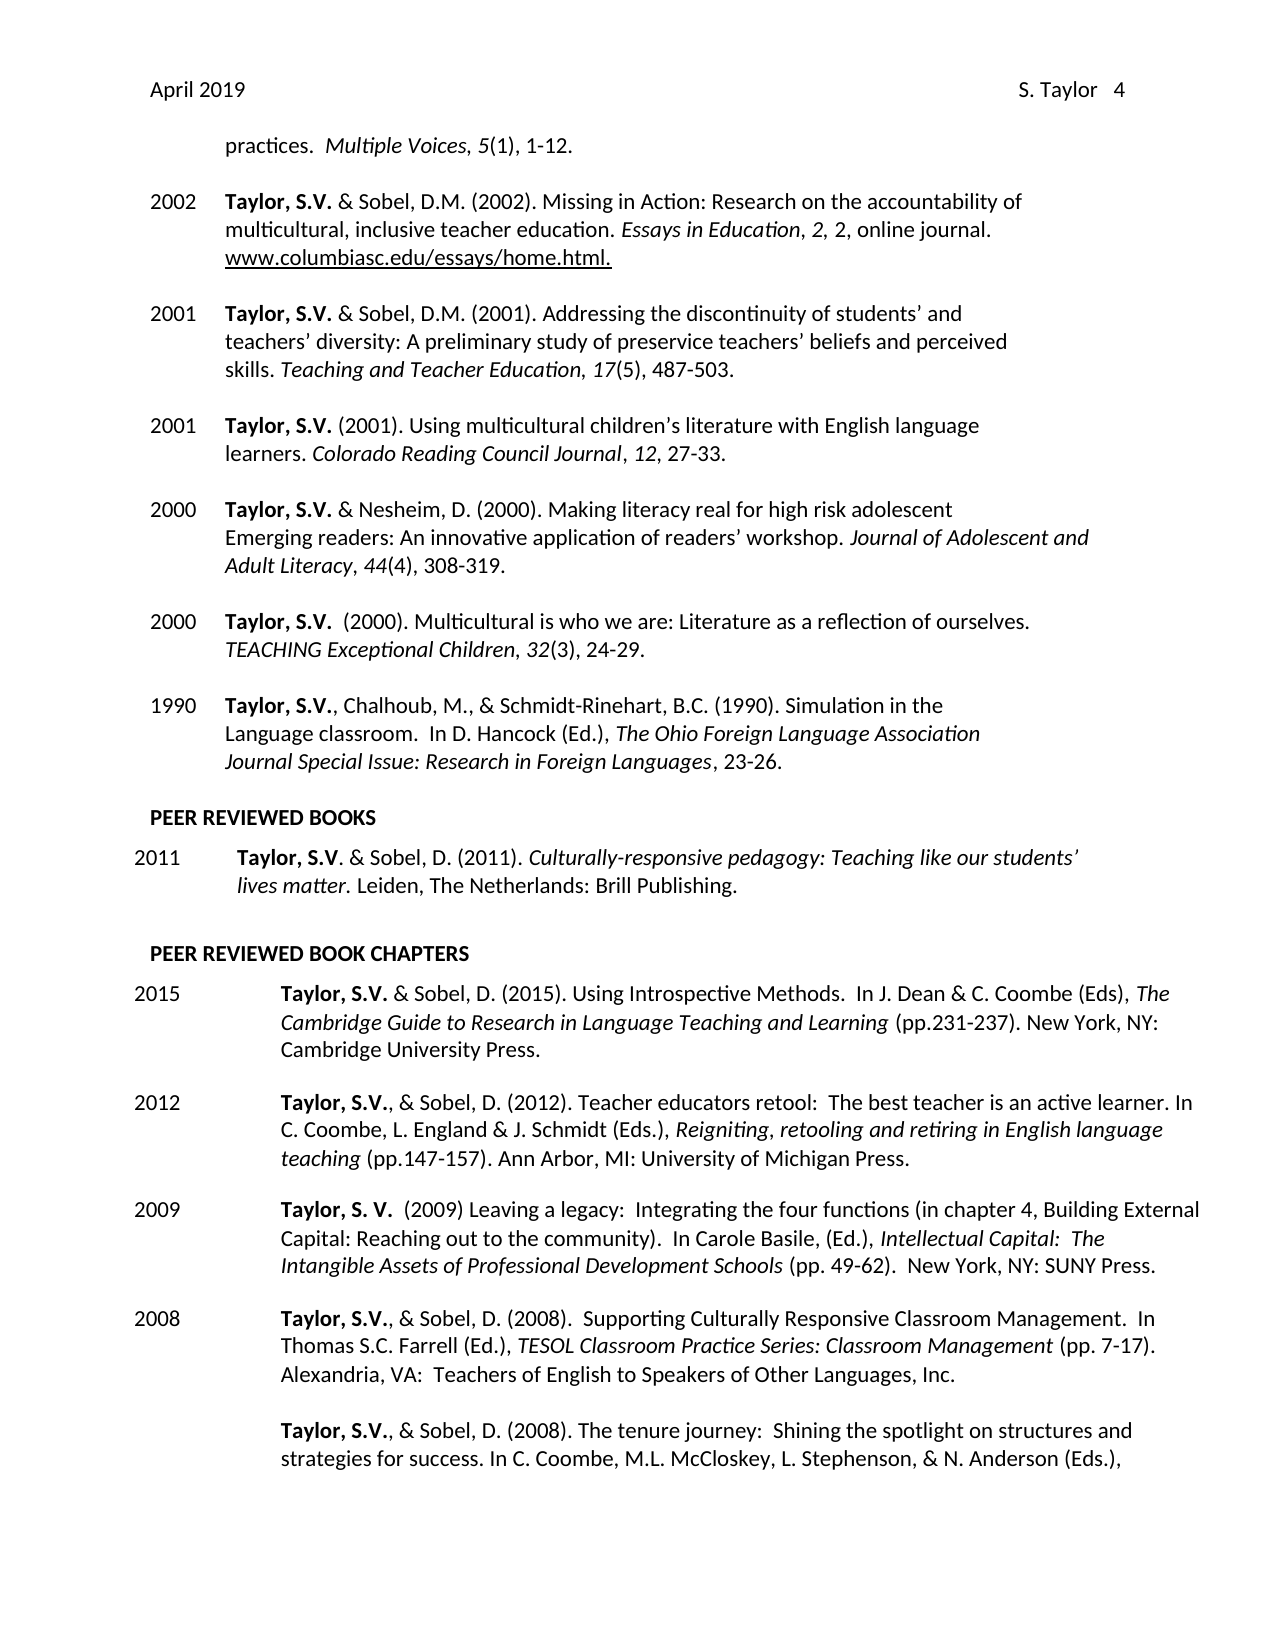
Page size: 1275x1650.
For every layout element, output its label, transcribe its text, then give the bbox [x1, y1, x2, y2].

text PEER REVIEWED BOOKS [150, 803, 1125, 832]
text multicultural, inclusive teacher education. Essays in Education, 2, 2, online journal. [150, 215, 1125, 243]
text 2001 Taylor, S.V. (2001). Using multicultural children’s literature with English language [150, 411, 1125, 439]
table_header 2011 [122, 832, 225, 912]
text skills. Teaching and Teacher Education, 17(5), 487-503. [150, 355, 1125, 383]
text Language classroom. In D. Hancock (Ed.), The Ohio Foreign Language Association [150, 719, 1125, 747]
table_cell 2012 [122, 1076, 268, 1184]
table_cell 2008 [122, 1292, 268, 1484]
text teachers’ diversity: A preliminary study of preservice teachers’ beliefs and perceived [150, 327, 1125, 355]
table_header Taylor, S.V. & Sobel, D. (2015). Using Introspective Methods. In J. Dean & C. Coombe (Eds), The Cambridge Guide to Research in Language Teaching and Learning (pp.231-237). New York, NY: Cambridge University Press. [269, 968, 1214, 1076]
text practices. Multiple Voices, 5(1), 1-12. [150, 131, 1125, 159]
table_cell 2009 [122, 1184, 268, 1292]
text 2001 Taylor, S.V. & Sobel, D.M. (2001). Addressing the discontinuity of students’ and [150, 299, 1125, 327]
text Journal Special Issue: Research in Foreign Languages, 23-26. [150, 747, 1125, 776]
text TEACHING Exceptional Children, 32(3), 24-29. [150, 635, 1125, 663]
table_cell Taylor, S. V. (2009) Leaving a legacy: Integrating the four functions (in chapter 4, Building External Capital: Reaching out to the community). In Carole Basile, (Ed.), Intellectual Capital: The Intangible Assets of Professional Development Schools (pp. 49-62). New York, NY: SUNY Press. [269, 1184, 1214, 1292]
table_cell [269, 1292, 1214, 1484]
text 2000 Taylor, S.V. & Nesheim, D. (2000). Making literacy real for high risk adolescent [150, 495, 1125, 523]
text PEER REVIEWED BOOK CHAPTERS [150, 939, 1125, 968]
text 2002 Taylor, S.V. & Sobel, D.M. (2002). Missing in Action: Research on the accountability of [150, 187, 1125, 215]
table_header Taylor, S.V. & Sobel, D. (2011). Culturally-responsive pedagogy: Teaching like our students’ lives matter. Leiden, The Netherlands: Brill Publishing. [225, 832, 1136, 912]
table_cell Taylor, S.V., & Sobel, D. (2012). Teacher educators retool: The best teacher is an active learner. In C. Coombe, L. England & J. Schmidt (Eds.), Reigniting, retooling and retiring in English language teaching (pp.147-157). Ann Arbor, MI: University of Michigan Press. [269, 1076, 1214, 1184]
text 1990 Taylor, S.V., Chalhoub, M., & Schmidt-Rinehart, B.C. (1990). Simulation in the [150, 691, 1125, 719]
text 2000 Taylor, S.V. (2000). Multicultural is who we are: Literature as a reflection of ourselves. [150, 607, 1125, 635]
table_header 2015 [122, 968, 268, 1076]
text www.columbiasc.edu/essays/home.html. [150, 243, 1125, 271]
text Emerging readers: An innovative application of readers’ workshop. Journal of Adolescent and Adult Literacy, 44(4), 308-319. [225, 523, 1125, 579]
text learners. Colorado Reading Council Journal, 12, 27-33. [150, 439, 1125, 467]
